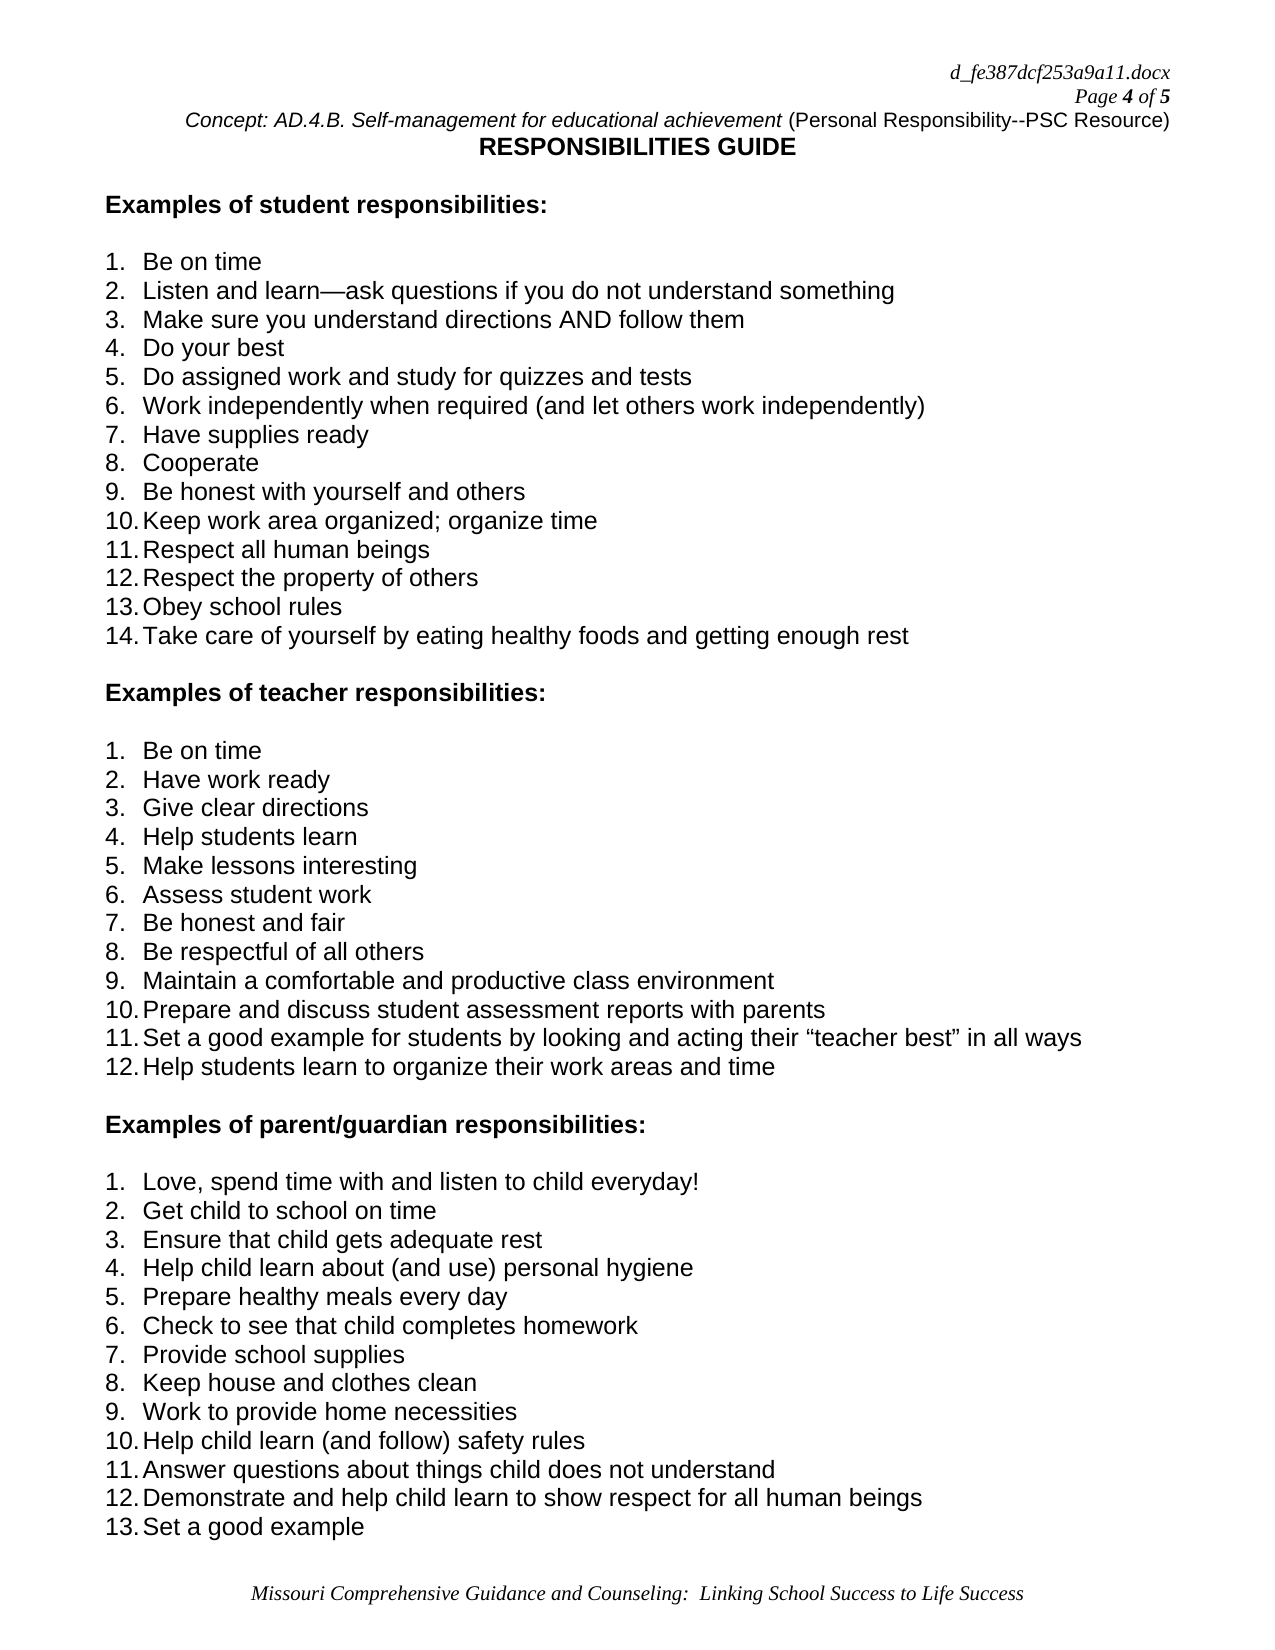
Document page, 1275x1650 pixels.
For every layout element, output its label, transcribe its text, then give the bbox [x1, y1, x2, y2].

list Work independently when required (and let others work independently) [105, 391, 1170, 419]
list Do assigned work and study for quizzes and tests [105, 362, 1170, 391]
list Love, spend time with and listen to child everyday! [105, 1167, 1170, 1196]
list Be on time [105, 736, 1170, 764]
list Be respectful of all others [105, 937, 1170, 966]
list Have supplies ready [105, 419, 1170, 448]
list Keep house and clothes clean [105, 1368, 1170, 1397]
list Set a good example [105, 1512, 1170, 1541]
list Work to provide home necessities [105, 1397, 1170, 1426]
list Maintain a comfortable and productive class environment [105, 966, 1170, 994]
list Keep work area organized; organize time [105, 506, 1170, 534]
list Give clear directions [105, 793, 1170, 822]
list Cooperate [105, 448, 1170, 477]
list Be on time [105, 247, 1170, 276]
text Examples of student responsibilities: [105, 189, 1170, 218]
list Do your best [105, 333, 1170, 362]
text Examples of parent/guardian responsibilities: [105, 1109, 1170, 1138]
list Get child to school on time [105, 1196, 1170, 1224]
list Have work ready [105, 764, 1170, 793]
list Listen and learn—ask questions if you do not understand something [105, 276, 1170, 304]
list Provide school supplies [105, 1339, 1170, 1368]
list Make sure you understand directions AND follow them [105, 304, 1170, 333]
list Ensure that child gets adequate rest [105, 1224, 1170, 1253]
list Help child learn about (and use) personal hygiene [105, 1253, 1170, 1282]
list Respect the property of others [105, 563, 1170, 592]
list Obey school rules [105, 592, 1170, 621]
list Make lessons interesting [105, 851, 1170, 879]
text Concept: AD.4.B. Self-management for educational achievement (Personal Responsibility--PSC Resource) [105, 108, 1170, 132]
list Demonstrate and help child learn to show respect for all human beings [105, 1483, 1170, 1512]
list Respect all human beings [105, 534, 1170, 563]
list Be honest with yourself and others [105, 477, 1170, 506]
list Help students learn [105, 822, 1170, 851]
list Help child learn (and follow) safety rules [105, 1426, 1170, 1454]
list Set a good example for students by looking and acting their “teacher best” in all ways [105, 1023, 1170, 1052]
text Examples of teacher responsibilities: [105, 678, 1170, 707]
list Prepare and discuss student assessment reports with parents [105, 994, 1170, 1023]
list Check to see that child completes homework [105, 1311, 1170, 1339]
list Take care of yourself by eating healthy foods and getting enough rest [105, 621, 1170, 649]
text RESPONSIBILITIES GUIDE [105, 132, 1170, 161]
list Help students learn to organize their work areas and time [105, 1052, 1170, 1081]
list Assess student work [105, 879, 1170, 908]
list Prepare healthy meals every day [105, 1282, 1170, 1311]
list Be honest and fair [105, 908, 1170, 937]
list Answer questions about things child does not understand [105, 1454, 1170, 1483]
